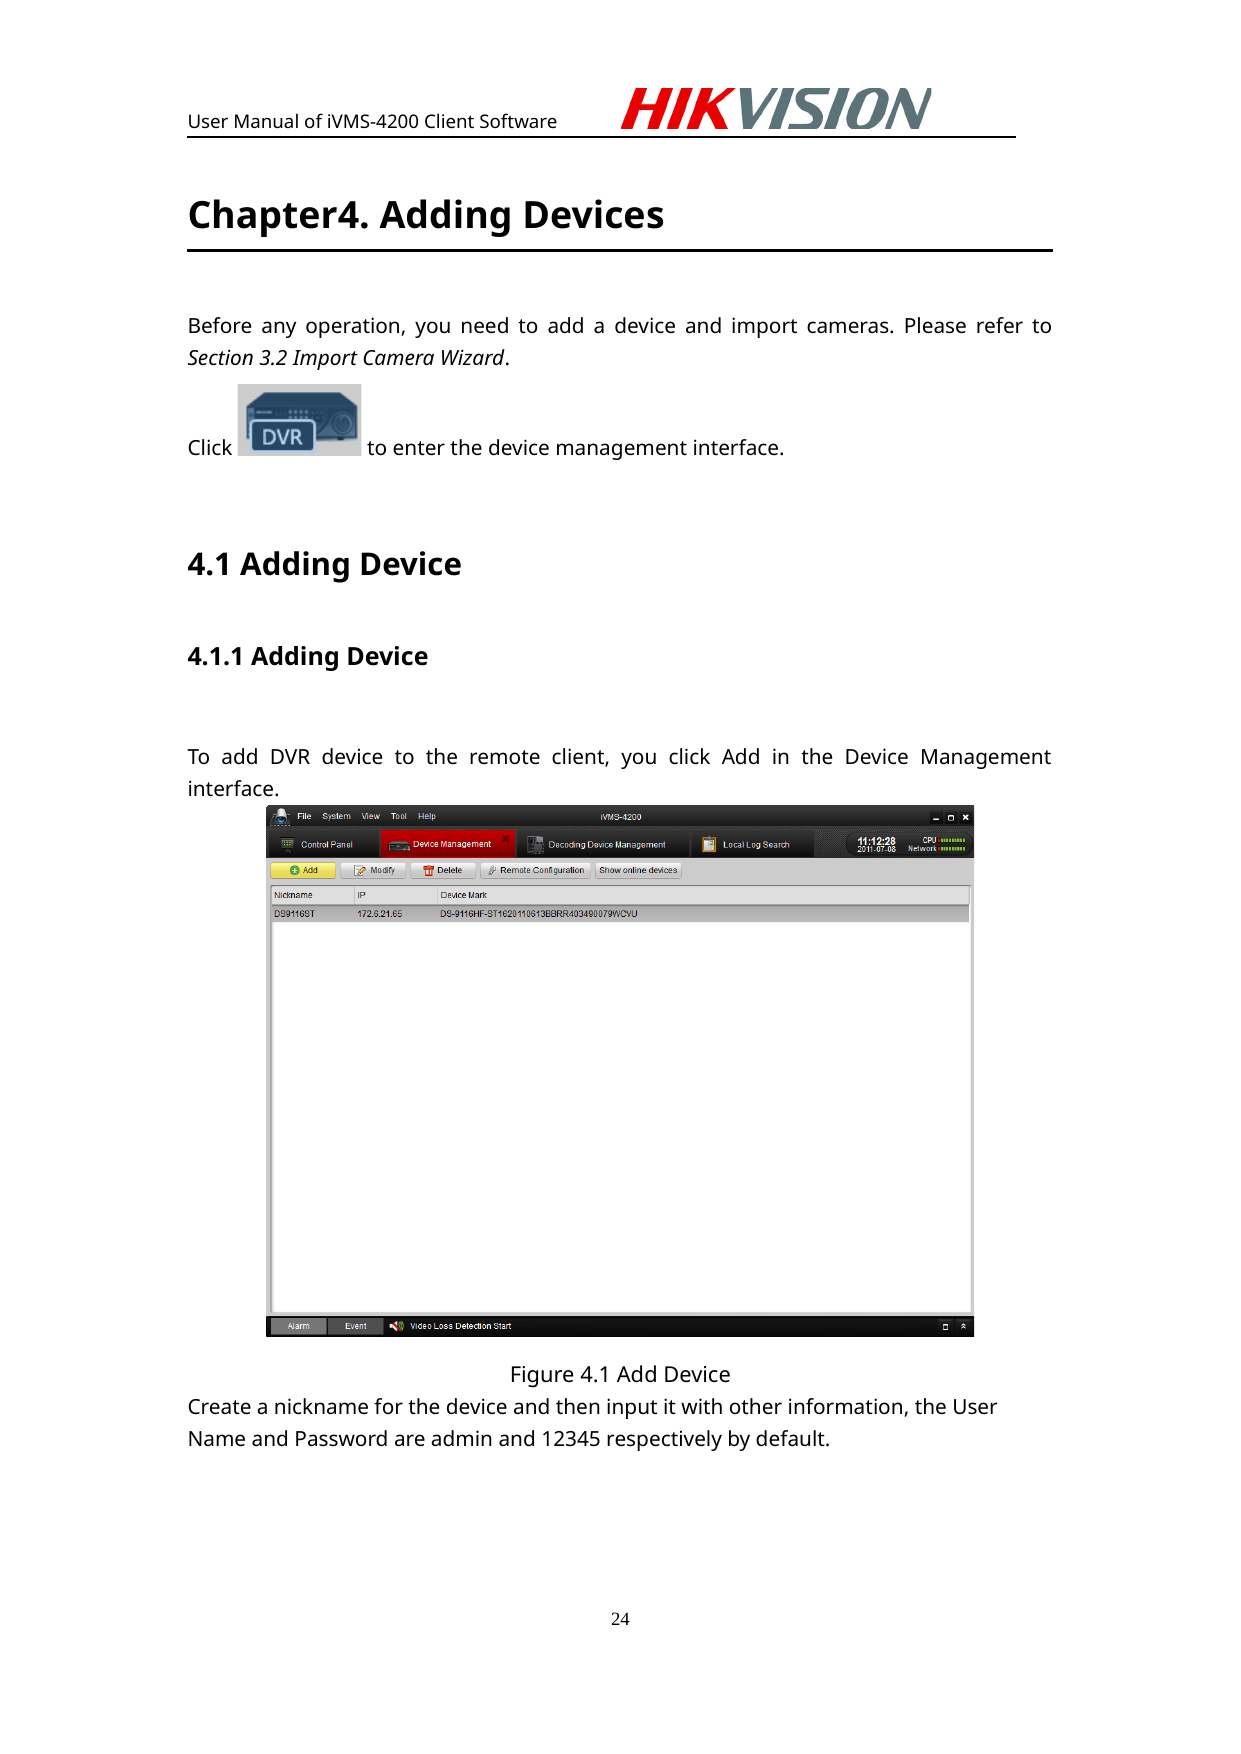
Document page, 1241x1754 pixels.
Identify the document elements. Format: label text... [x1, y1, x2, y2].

text Create a nickname for the device and then input it with other information, the User Name and Password are admin and 12345 respectively by default. [187, 1390, 1053, 1455]
title Chapter4. Adding Devices [187, 182, 1053, 249]
picture [237, 384, 362, 456]
subtitle 4.1.1 Adding Device [187, 623, 1053, 688]
text Before any operation, you need to add a device and import cameras. Please refer to Section 3.2 Import Camera Wizard. [187, 309, 1053, 374]
picture [266, 805, 975, 1337]
text Figure 4.1 Add Device [187, 1358, 1053, 1390]
text To add DVR device to the remote client, you click Add in the Device Management interface. [187, 740, 1053, 805]
text Click to enter the device management interface. [187, 374, 1053, 472]
subtitle 4.1 Adding Device [187, 531, 1053, 596]
